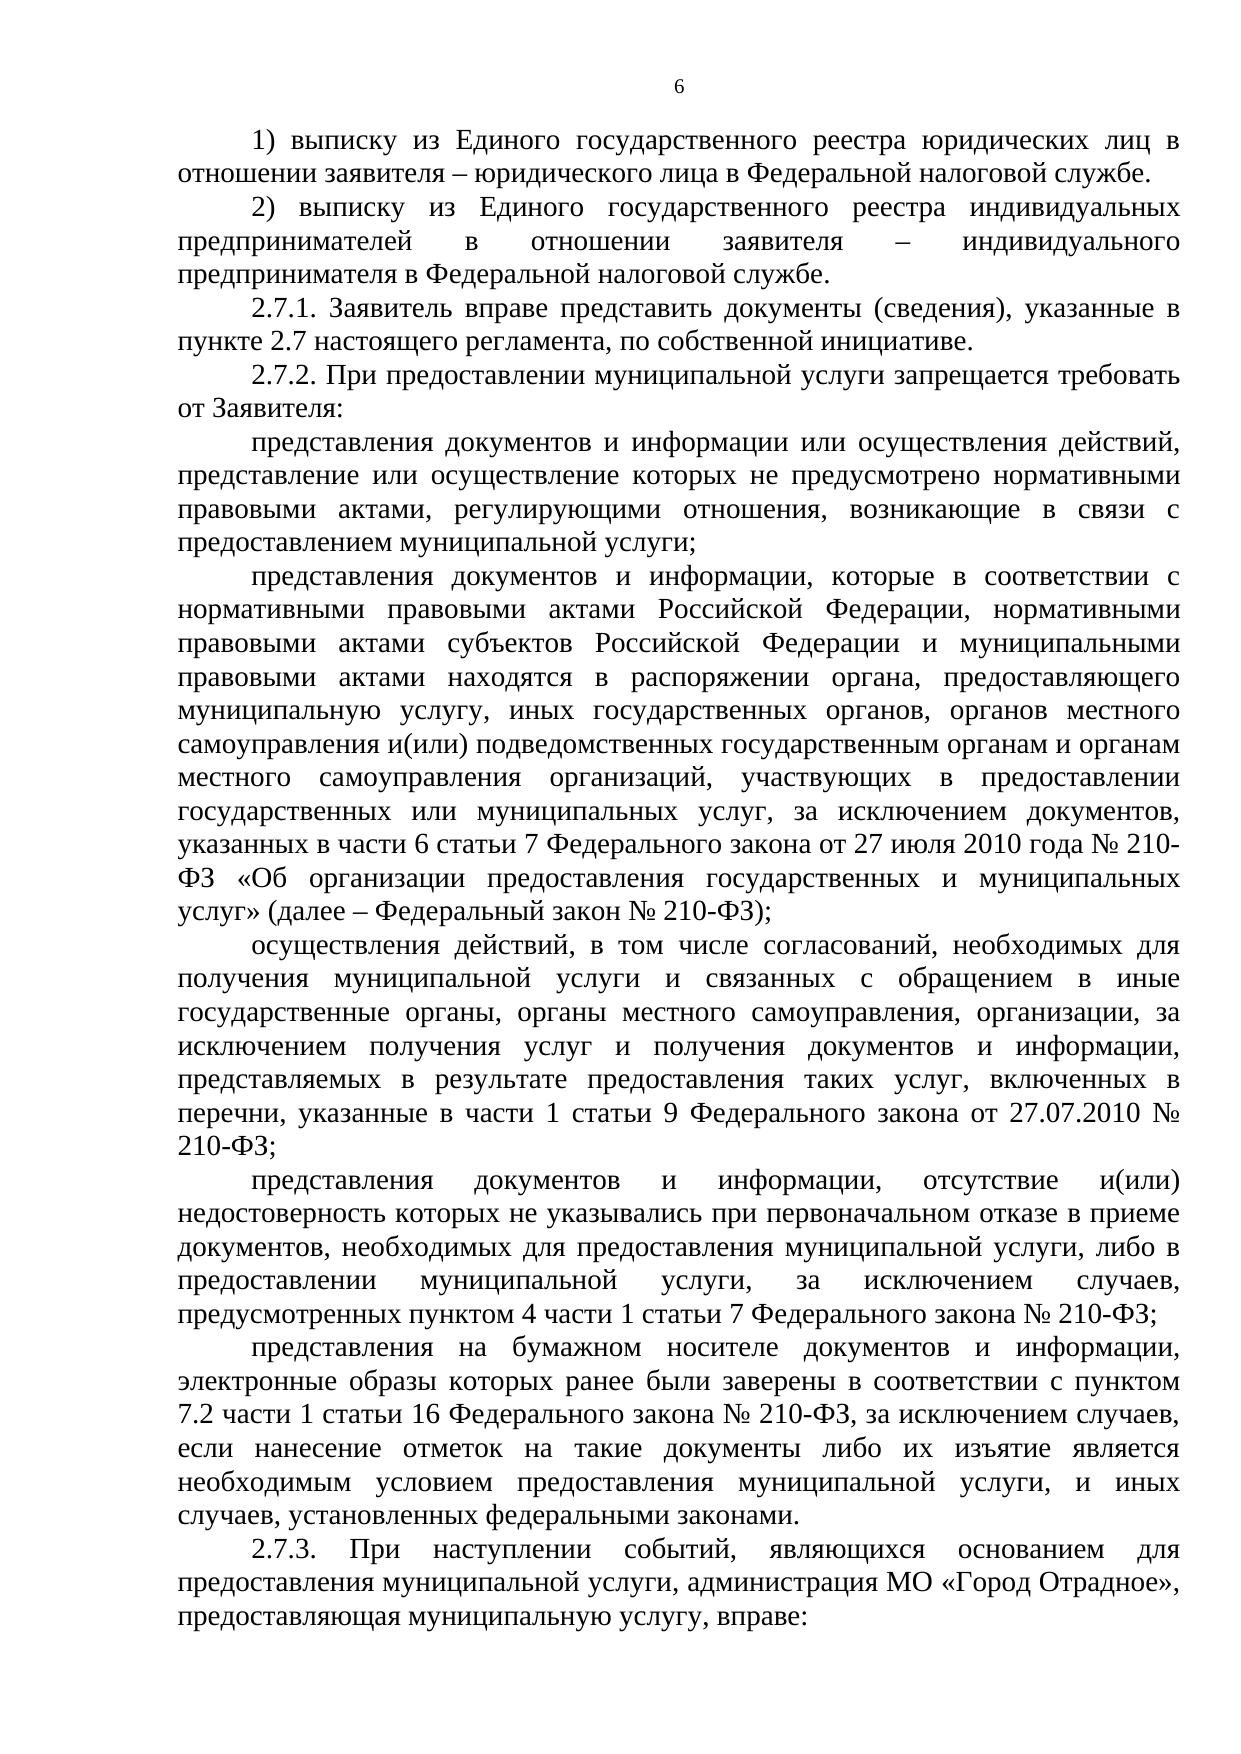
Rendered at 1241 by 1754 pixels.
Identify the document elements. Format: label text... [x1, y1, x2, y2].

text представления документов и информации, которые в соответствии с нормативными правовыми актами Российской Федерации, нормативными правовыми актами субъектов Российской Федерации и муниципальными правовыми актами находятся в распоряжении органа, предоставляющего муниципальную услугу, иных государственных органов, органов местного самоуправления и(или) подведомственных государственным органам и органам местного самоуправления организаций, участвующих в предоставлении государственных или муниципальных услуг, за исключением документов, указанных в части 6 статьи 7 Федерального закона от 27 июля 2010 года № 210-ФЗ «Об организации предоставления государственных и муниципальных услуг» (далее – Федеральный закон № 210-ФЗ); [177, 558, 1181, 927]
text представления документов и информации или осуществления действий, представление или осуществление которых не предусмотрено нормативными правовыми актами, регулирующими отношения, возникающие в связи с предоставлением муниципальной услуги; [177, 424, 1181, 558]
text осуществления действий, в том числе согласований, необходимых для получения муниципальной услуги и связанных с обращением в иные государственные органы, органы местного самоуправления, организации, за исключением получения услуг и получения документов и информации, представляемых в результате предоставления таких услуг, включенных в перечни, указанные в части 1 статьи 9 Федерального закона от 27.07.2010 № 210-ФЗ; [177, 927, 1181, 1162]
text 2.7.2. При предоставлении муниципальной услуги запрещается требовать от Заявителя: [177, 357, 1181, 424]
text 1) выписку из Единого государственного реестра юридических лиц в отношении заявителя – юридического лица в Федеральной налоговой службе. [177, 122, 1181, 189]
text 2.7.3. При наступлении событий, являющихся основанием для предоставления муниципальной услуги, администрация МО «Город Отрадное», предоставляющая муниципальную услугу, вправе: [177, 1531, 1181, 1631]
text 2) выписку из Единого государственного реестра индивидуальных предпринимателей в отношении заявителя – индивидуального предпринимателя в Федеральной налоговой службе. [177, 189, 1181, 290]
text представления на бумажном носителе документов и информации, электронные образы которых ранее были заверены в соответствии с пунктом 7.2 части 1 статьи 16 Федерального закона № 210-ФЗ, за исключением случаев, если нанесение отметок на такие документы либо их изъятие является необходимым условием предоставления муниципальной услуги, и иных случаев, установленных федеральными законами. [177, 1329, 1181, 1531]
text 2.7.1. Заявитель вправе представить документы (сведения), указанные в пункте 2.7 настоящего регламента, по собственной инициативе. [177, 290, 1181, 357]
text представления документов и информации, отсутствие и(или) недостоверность которых не указывались при первоначальном отказе в приеме документов, необходимых для предоставления муниципальной услуги, либо в предоставлении муниципальной услуги, за исключением случаев, предусмотренных пунктом 4 части 1 статьи 7 Федерального закона № 210-ФЗ; [177, 1162, 1181, 1329]
